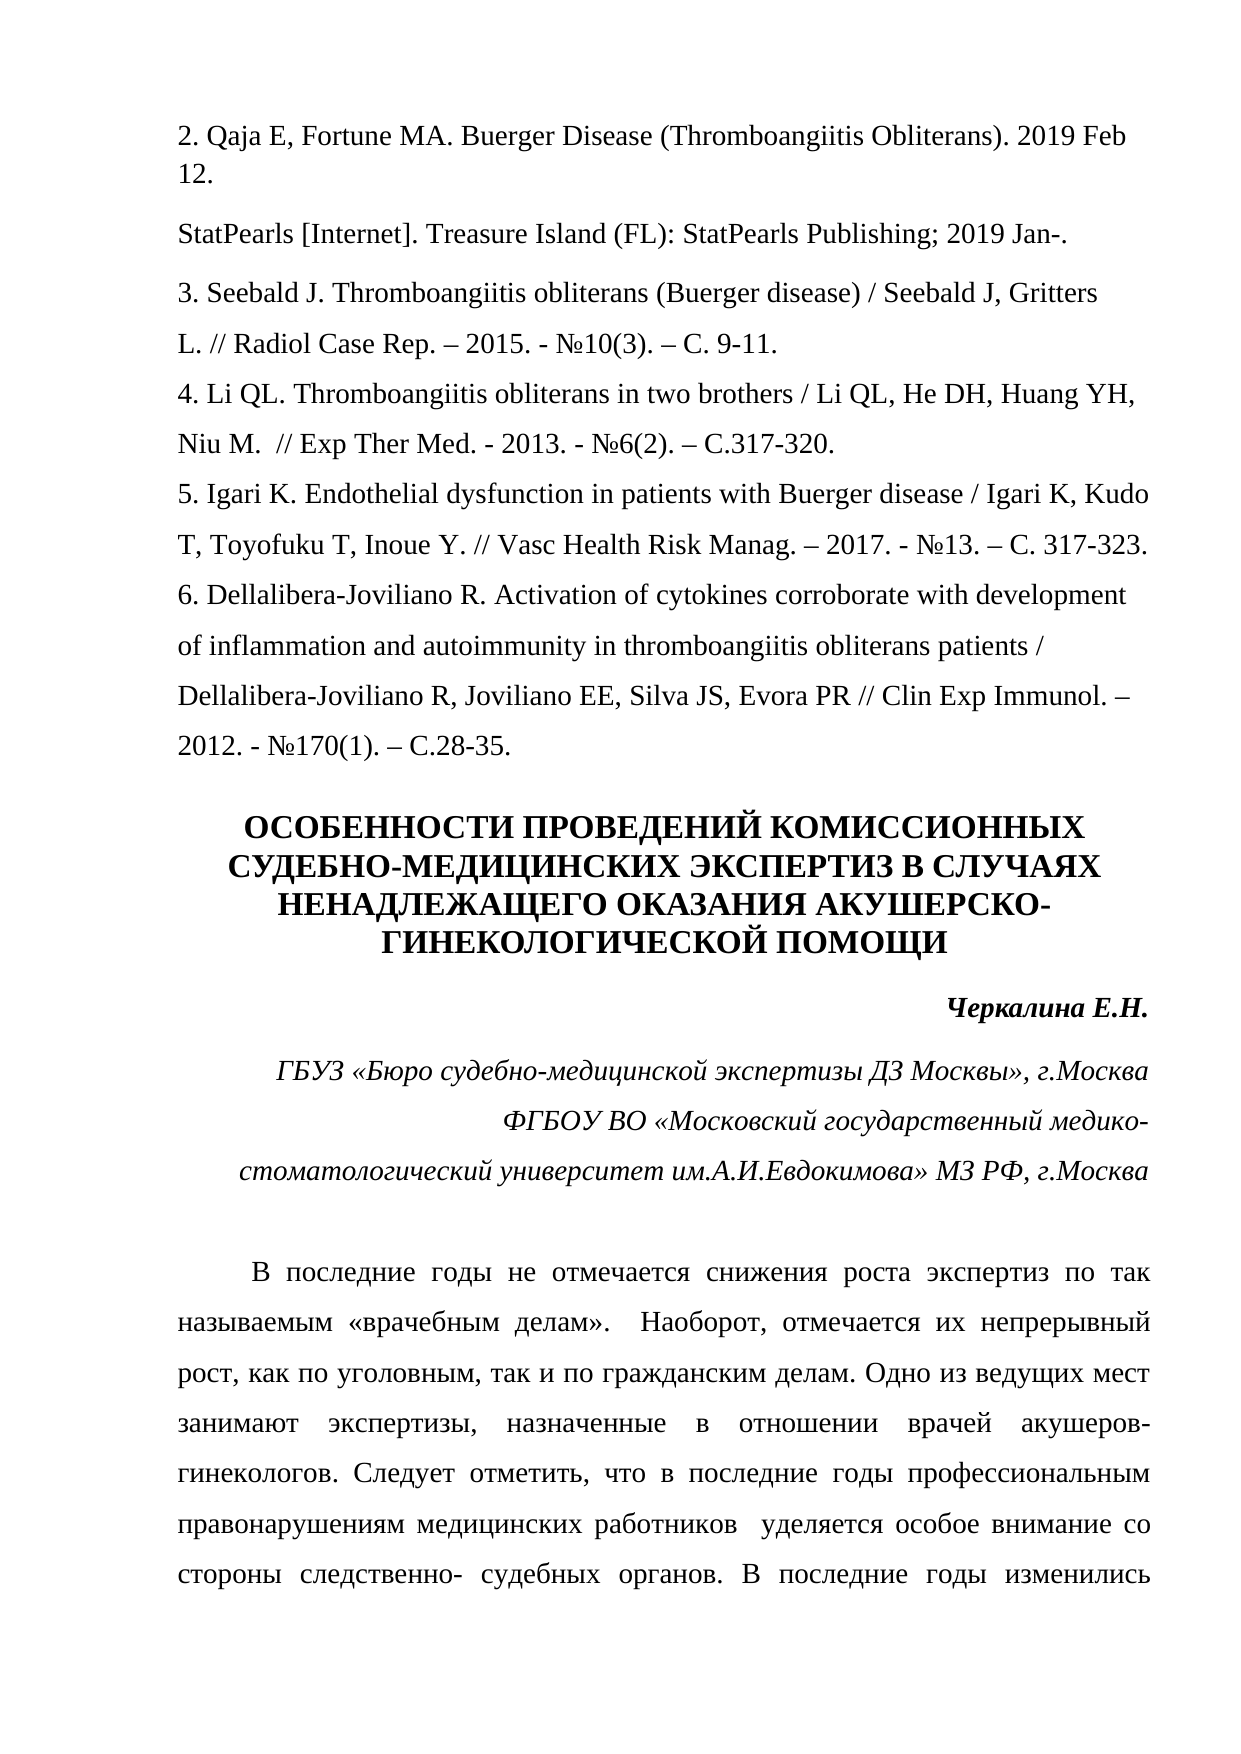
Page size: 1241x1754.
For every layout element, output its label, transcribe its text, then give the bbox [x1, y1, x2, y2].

text 2. Qaja E, Fortune MA. Buerger Disease (Thromboangiitis Obliterans). 2019 Feb 12. [177, 118, 1152, 190]
text StatPearls [Internet]. Treasure Island (FL): StatPearls Publishing; 2019 Jan-. [177, 216, 1152, 249]
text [177, 1254, 1152, 1589]
text 6. Dellalibera-Joviliano R. Activation of cytokines corroborate with development of inflammation and autoimmunity in thromboangiitis obliterans patients / Dellalibera-Joviliano R, Joviliano EE, Silva JS, Evora PR // Clin Exp Immunol. – 2012. - №170(1). – C.28-35. [177, 577, 1152, 762]
text ФГБОУ ВО «Московский государственный медико-стоматологический университет им.А.И.Евдокимова» МЗ РФ, г.Москва [177, 1103, 1152, 1187]
subtitle ОСОБЕННОСТИ ПРОВЕДЕНИЙ КОМИССИОННЫХ СУДЕБНО-МЕДИЦИНСКИХ ЭКСПЕРТИЗ В СЛУЧАЯХ НЕНАДЛЕЖАЩЕГО ОКАЗАНИЯ АКУШЕРСКО-ГИНЕКОЛОГИЧЕСКОЙ ПОМОЩИ [177, 808, 1152, 961]
text ГБУЗ «Бюро судебно-медицинской экспертизы ДЗ Москвы», г.Москва [177, 1053, 1152, 1086]
subtitle Черкалина Е.Н. [177, 990, 1152, 1024]
text 4. Li QL. Thromboangiitis obliterans in two brothers / Li QL, He DH, Huang YH, Niu M. // Exp Ther Med. - 2013. - №6(2). – C.317-320. [177, 376, 1152, 460]
text 5. Igari K. Endothelial dysfunction in patients with Buerger disease / Igari K, Kudo T, Toyofuku T, Inoue Y. // Vasc Health Risk Manag. – 2017. - №13. – C. 317-323. [177, 477, 1152, 561]
text 3. Seebald J. Thromboangiitis obliterans (Buerger disease) / Seebald J, Gritters L. // Radiol Case Rep. – 2015. - №10(3). – C. 9-11. [177, 275, 1152, 359]
